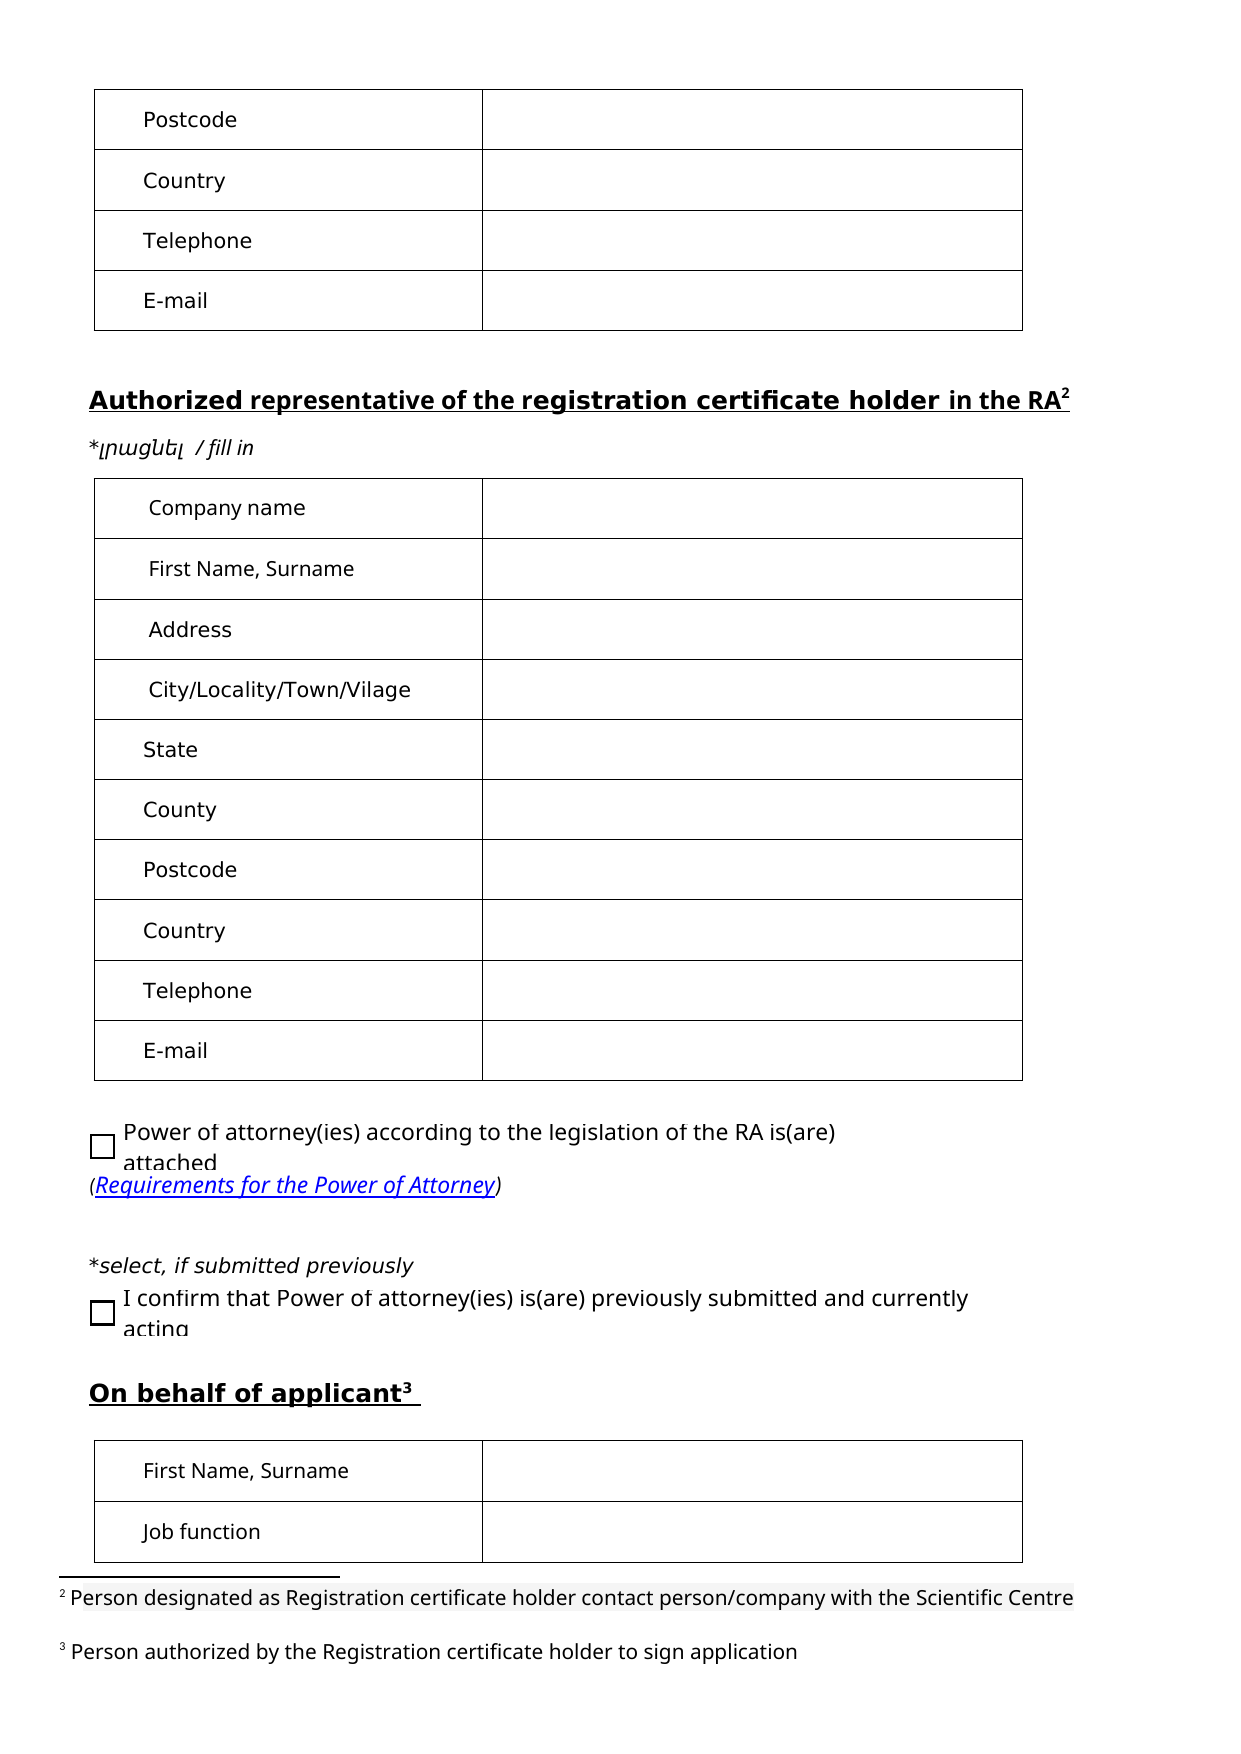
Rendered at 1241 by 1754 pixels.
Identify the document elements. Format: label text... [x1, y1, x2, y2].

table_cell [483, 1502, 1022, 1562]
text *select, if submitted previously [89, 1254, 1181, 1278]
table_cell [483, 271, 1022, 330]
table_cell State [95, 720, 482, 779]
table_cell City/Locality/Town/Vilage [95, 660, 482, 719]
text (Requirements for the Power of Attorney) [89, 1169, 1181, 1201]
table_cell Address [95, 600, 482, 659]
table_cell [483, 90, 1022, 149]
text On behalf of applicant [89, 1379, 1181, 1408]
table_cell [483, 780, 1022, 839]
table_header [483, 479, 1022, 538]
table_cell E-mail [95, 1021, 482, 1080]
table_header [483, 1441, 1022, 1501]
table_cell E-mail [95, 271, 482, 330]
table_cell [483, 600, 1022, 659]
table_cell [483, 150, 1022, 210]
table_cell Telephone [95, 961, 482, 1020]
table_cell [483, 900, 1022, 960]
text *լրացնել / fill in [89, 433, 1181, 461]
table_cell [483, 1021, 1022, 1080]
table_header Company name [95, 479, 482, 538]
table_cell [483, 840, 1022, 899]
table_cell Job function [95, 1502, 482, 1562]
table_cell [483, 211, 1022, 270]
table_cell [483, 961, 1022, 1020]
text Authorized representative of the registration certificate holder in the RA [89, 382, 1181, 416]
table_cell Postcode [95, 90, 482, 149]
table_cell [483, 720, 1022, 779]
table_cell Telephone [95, 211, 482, 270]
table_cell Country [95, 150, 482, 210]
table_cell First Name, Surname [95, 539, 482, 599]
table_cell Country [95, 900, 482, 960]
table_cell [483, 660, 1022, 719]
table_cell County [95, 780, 482, 839]
table_cell Postcode [95, 840, 482, 899]
table_header First Name, Surname [95, 1441, 482, 1501]
table_cell [483, 539, 1022, 599]
